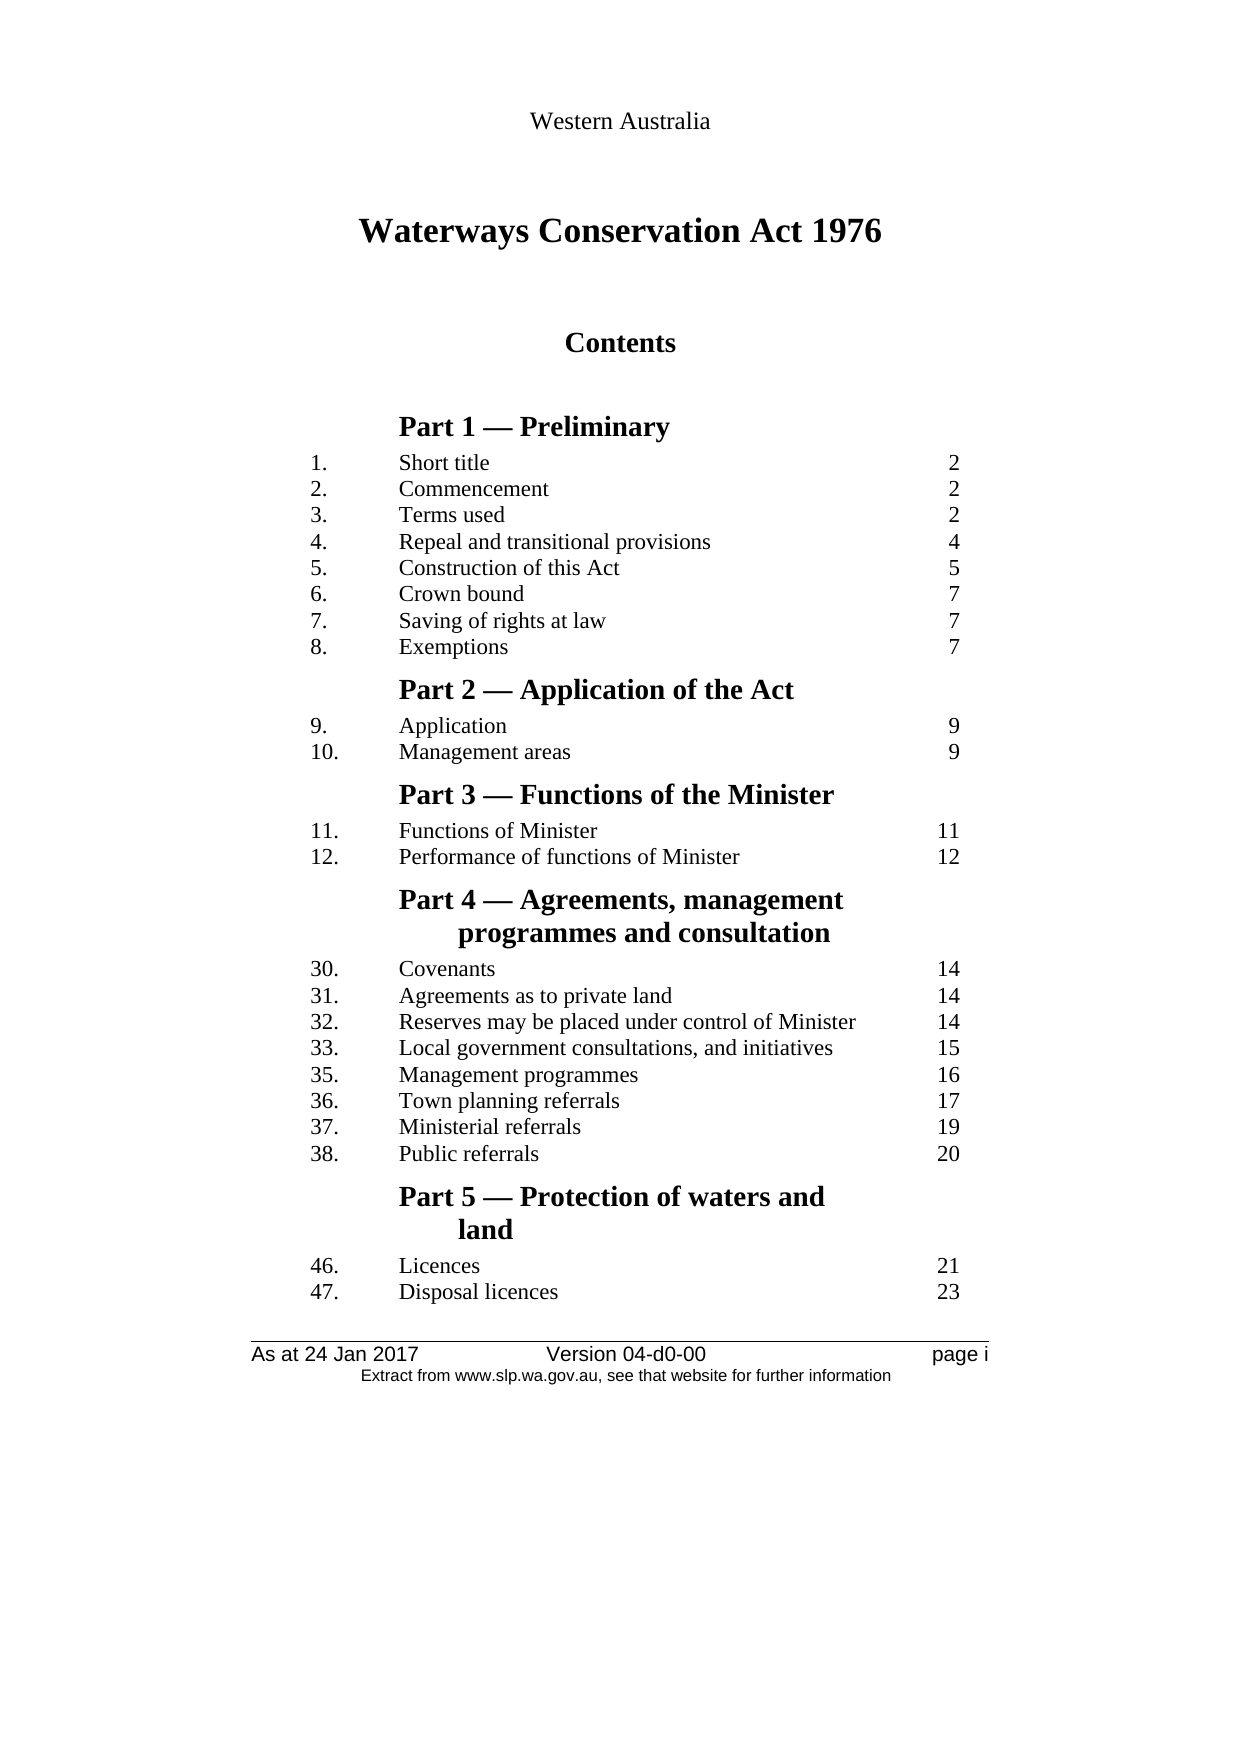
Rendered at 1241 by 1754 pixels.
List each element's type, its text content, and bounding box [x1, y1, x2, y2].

text Part 5 — Protection of waters and land [399, 1179, 871, 1246]
text 35. Management programmes 16 [310, 1061, 871, 1087]
text 31. Agreements as to private land 14 [310, 982, 871, 1008]
text 3. Terms used 2 [310, 501, 871, 528]
text Waterways Conservation Act 1976 [251, 209, 989, 250]
text 32. Reserves may be placed under control of Minister 14 [310, 1008, 871, 1034]
text 46. Licences 21 [310, 1252, 871, 1278]
text 6. Crown bound 7 [310, 580, 871, 607]
text 33. Local government consultations, and initiatives 15 [310, 1034, 871, 1061]
text 8. Exemptions 7 [310, 633, 871, 659]
text 30. Covenants 14 [310, 955, 871, 982]
text 5. Construction of this Act 5 [310, 554, 871, 580]
text Part 4 — Agreements, management programmes and consultation [399, 882, 871, 949]
text 1. Short title 2 [310, 449, 871, 475]
text 9. Application 9 [310, 712, 871, 738]
text Part 2 — Application of the Act [399, 672, 871, 706]
text 11. Functions of Minister 11 [310, 817, 871, 843]
text 4. Repeal and transitional provisions 4 [310, 528, 871, 554]
text 47. Disposal licences 23 [310, 1278, 871, 1305]
text Western Australia [251, 106, 989, 134]
text 7. Saving of rights at law 7 [310, 607, 871, 633]
text 38. Public referrals 20 [310, 1140, 871, 1166]
text 36. Town planning referrals 17 [310, 1087, 871, 1113]
text 12. Performance of functions of Minister 12 [310, 843, 871, 869]
text 37. Ministerial referrals 19 [310, 1113, 871, 1140]
text Contents [491, 325, 749, 359]
text Part 3 — Functions of the Minister [399, 777, 871, 811]
text Part 1 — Preliminary [399, 409, 871, 442]
text 2. Commencement 2 [310, 475, 871, 501]
text 10. Management areas 9 [310, 738, 871, 764]
